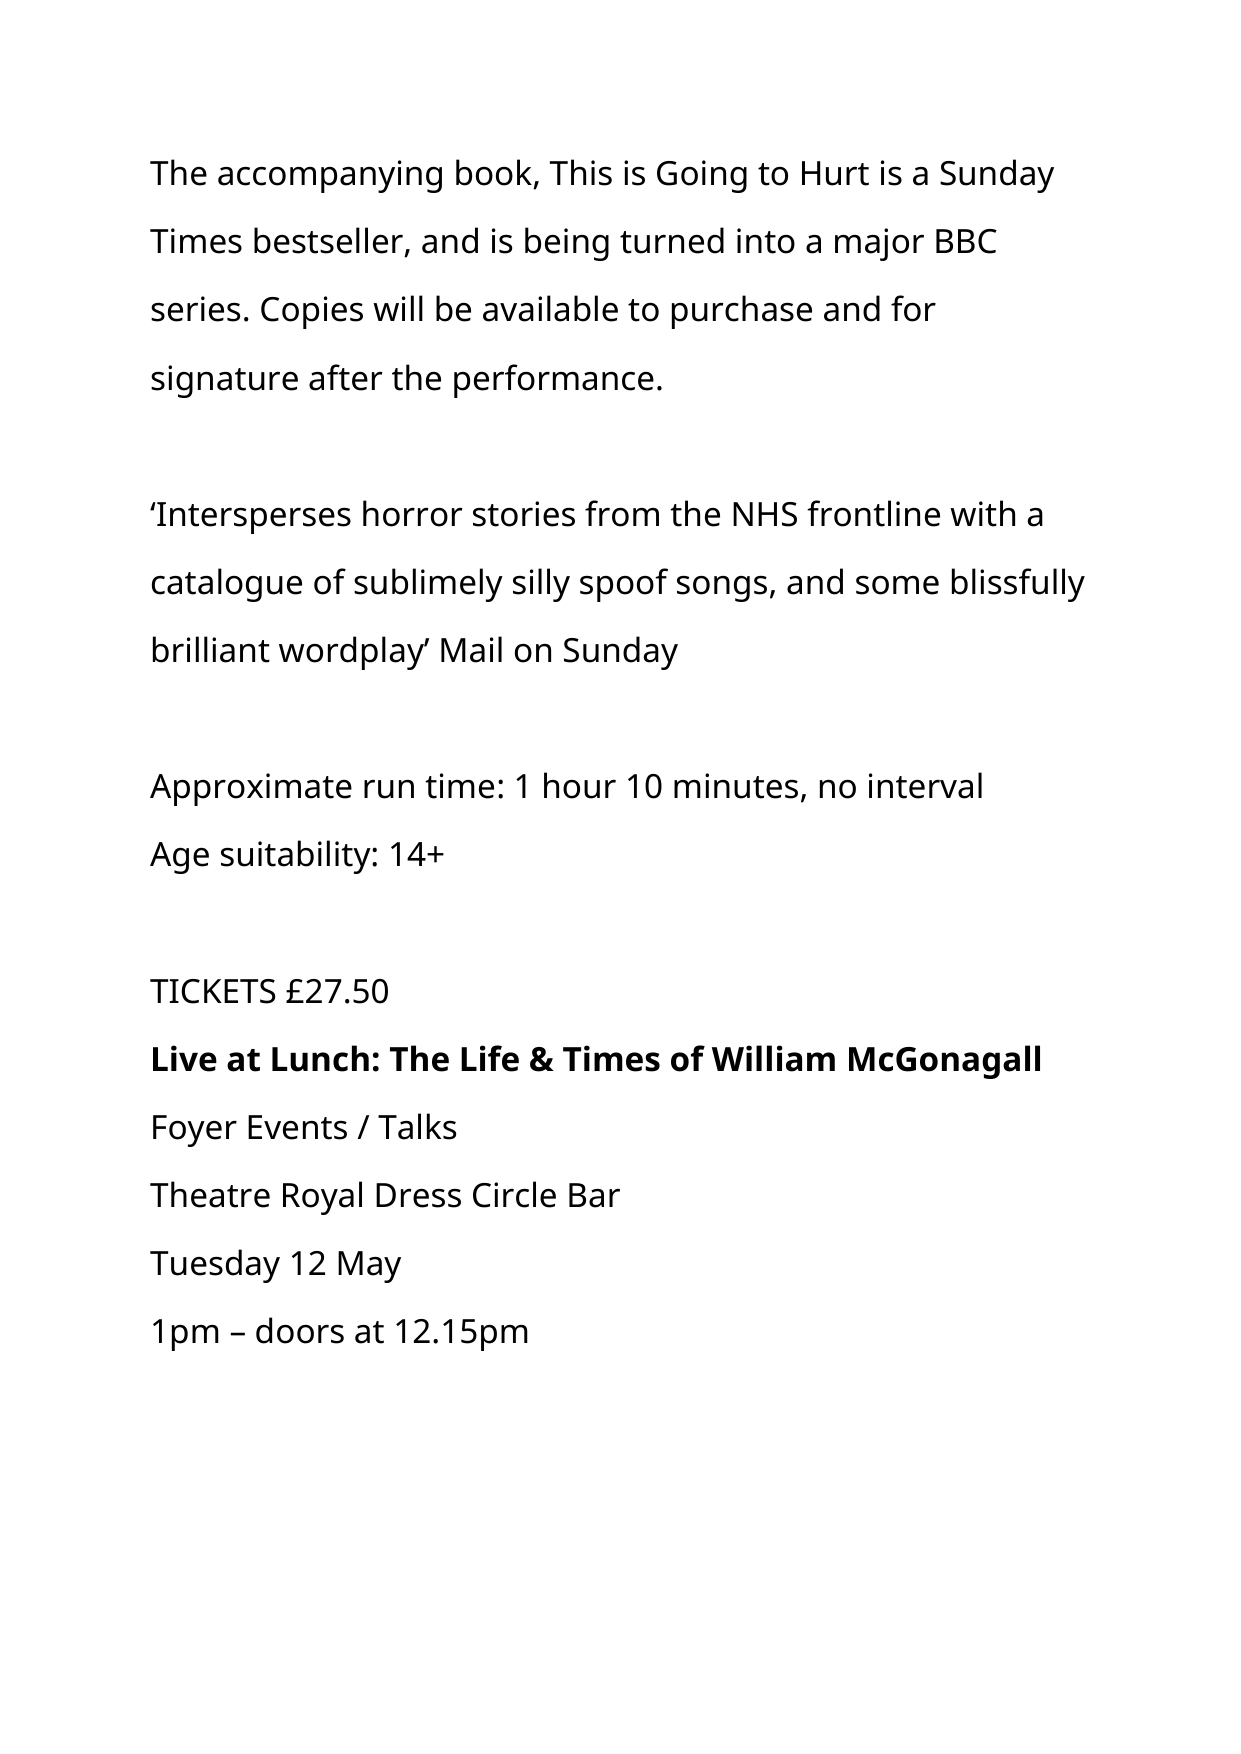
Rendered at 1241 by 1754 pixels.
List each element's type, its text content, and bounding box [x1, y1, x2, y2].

text Live at Lunch: The Life & Times of William McGonagall [150, 1036, 1090, 1081]
text Tuesday 12 May [150, 1240, 1090, 1285]
text The accompanying book, This is Going to Hurt is a Sunday Times bestseller, and is being turned into a major BBC series. Copies will be available to purchase and for signature after the performance. [150, 150, 1090, 400]
text 1pm – doors at 12.15pm [150, 1308, 1090, 1353]
text Foyer Events / Talks [150, 1104, 1090, 1149]
text Age suitability: 14+ [150, 831, 1090, 877]
text Theatre Royal Dress Circle Bar [150, 1172, 1090, 1217]
text Approximate run time: 1 hour 10 minutes, no interval [150, 763, 1090, 808]
text ‘Intersperses horror stories from the NHS frontline with a catalogue of sublimely silly spoof songs, and some blissfully brilliant wordplay’ Mail on Sunday [150, 491, 1090, 672]
text TICKETS £27.50 [150, 967, 1090, 1013]
